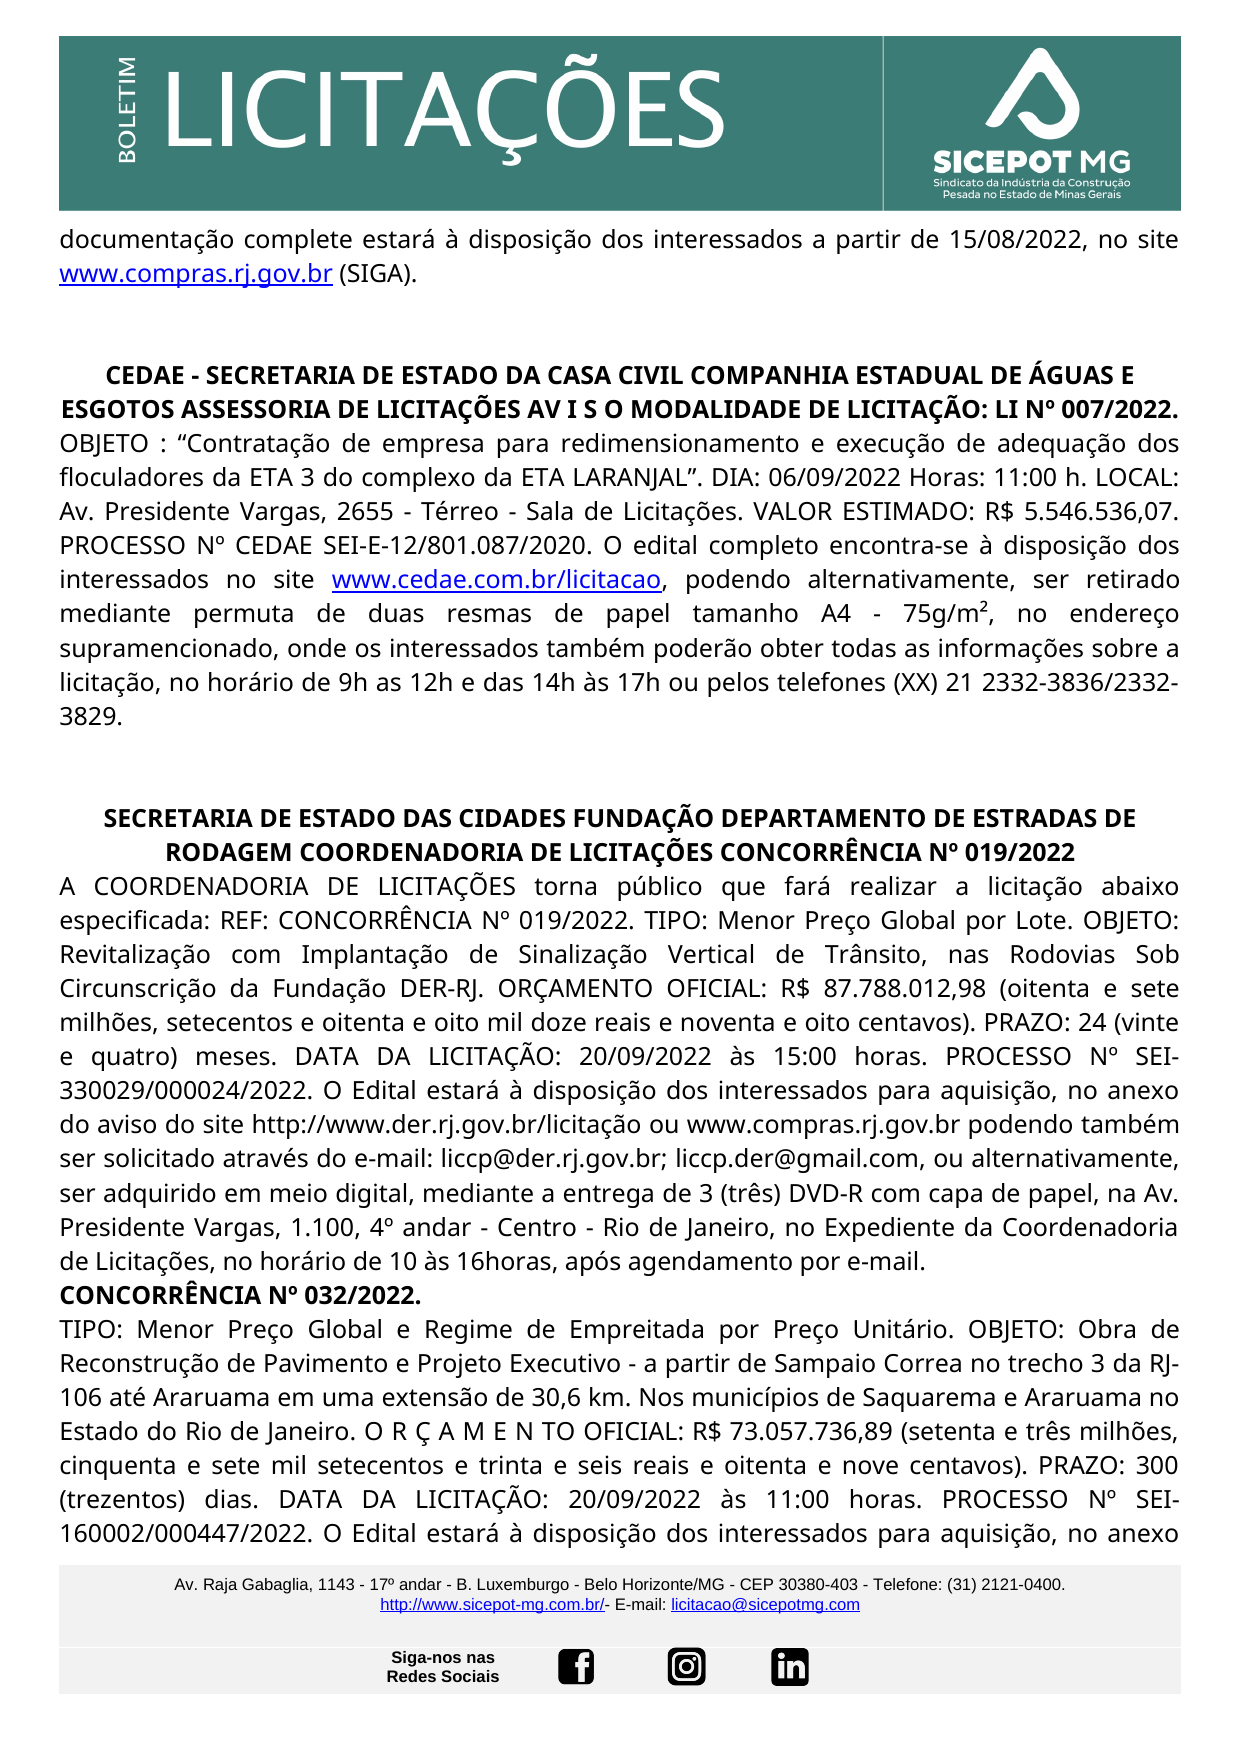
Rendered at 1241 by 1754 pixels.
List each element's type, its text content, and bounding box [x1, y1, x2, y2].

text A COORDENADORIA DE LICITAÇÕES torna público que fará realizar a licitação abaixo especificada: REF: CONCORRÊNCIA Nº 019/2022. TIPO: Menor Preço Global por Lote. OBJETO: Revitalização com Implantação de Sinalização Vertical de Trânsito, nas Rodovias Sob Circunscrição da Fundação DER-RJ. ORÇAMENTO OFICIAL: R$ 87.788.012,98 (oitenta e sete milhões, setecentos e oitenta e oito mil doze reais e noventa e oito centavos). PRAZO: 24 (vinte e quatro) meses. DATA DA LICITAÇÃO: 20/09/2022 às 15:00 horas. PROCESSO Nº SEI-330029/000024/2022. O Edital estará à disposição dos interessados para aquisição, no anexo do aviso do site http://www.der.rj.gov.br/licitação ou www.compras.rj.gov.br podendo também ser solicitado através do e-mail: liccp@der.rj.gov.br; liccp.der@gmail.com, ou alternativamente, ser adquirido em meio digital, mediante a entrega de 3 (três) DVD-R com capa de papel, na Av. Presidente Vargas, 1.100, 4º andar - Centro - Rio de Janeiro, no Expediente da Coordenadoria de Licitações, no horário de 10 às 16horas, após agendamento por e-mail. [59, 869, 1181, 1277]
text OBJETO : “Contratação de empresa para redimensionamento e execução de adequação dos floculadores da ETA 3 do complexo da ETA LARANJAL”. DIA: 06/09/2022 Horas: 11:00 h. LOCAL: Av. Presidente Vargas, 2655 - Térreo - Sala de Licitações. VALOR ESTIMADO: R$ 5.546.536,07. PROCESSO Nº CEDAE SEI-E-12/801.087/2020. O edital completo encontra-se à disposição dos interessados no site www.cedae.com.br/licitacao, podendo alternativamente, ser retirado mediante permuta de duas resmas de papel tamanho A4 - 75g/m², no endereço supramencionado, onde os interessados também poderão obter todas as informações sobre a licitação, no horário de 9h as 12h e das 14h às 17h ou pelos telefones (XX) 21 2332-3836/2332-3829. [59, 426, 1181, 732]
text SECRETARIA DE ESTADO DAS CIDADES FUNDAÇÃO DEPARTAMENTO DE ESTRADAS DE RODAGEM COORDENADORIA DE LICITAÇÕES CONCORRÊNCIA Nº 019/2022 [59, 801, 1181, 869]
picture [59, 36, 1181, 211]
text CONCORRÊNCIA Nº 032/2022. [59, 1277, 1181, 1311]
text CEDAE - SECRETARIA DE ESTADO DA CASA CIVIL COMPANHIA ESTADUAL DE ÁGUAS E ESGOTOS ASSESSORIA DE LICITAÇÕES AV I S O MODALIDADE DE LICITAÇÃO: LI Nº 007/2022. [59, 358, 1181, 426]
picture [557, 1648, 594, 1685]
picture [771, 1648, 809, 1686]
picture [667, 1647, 706, 1686]
